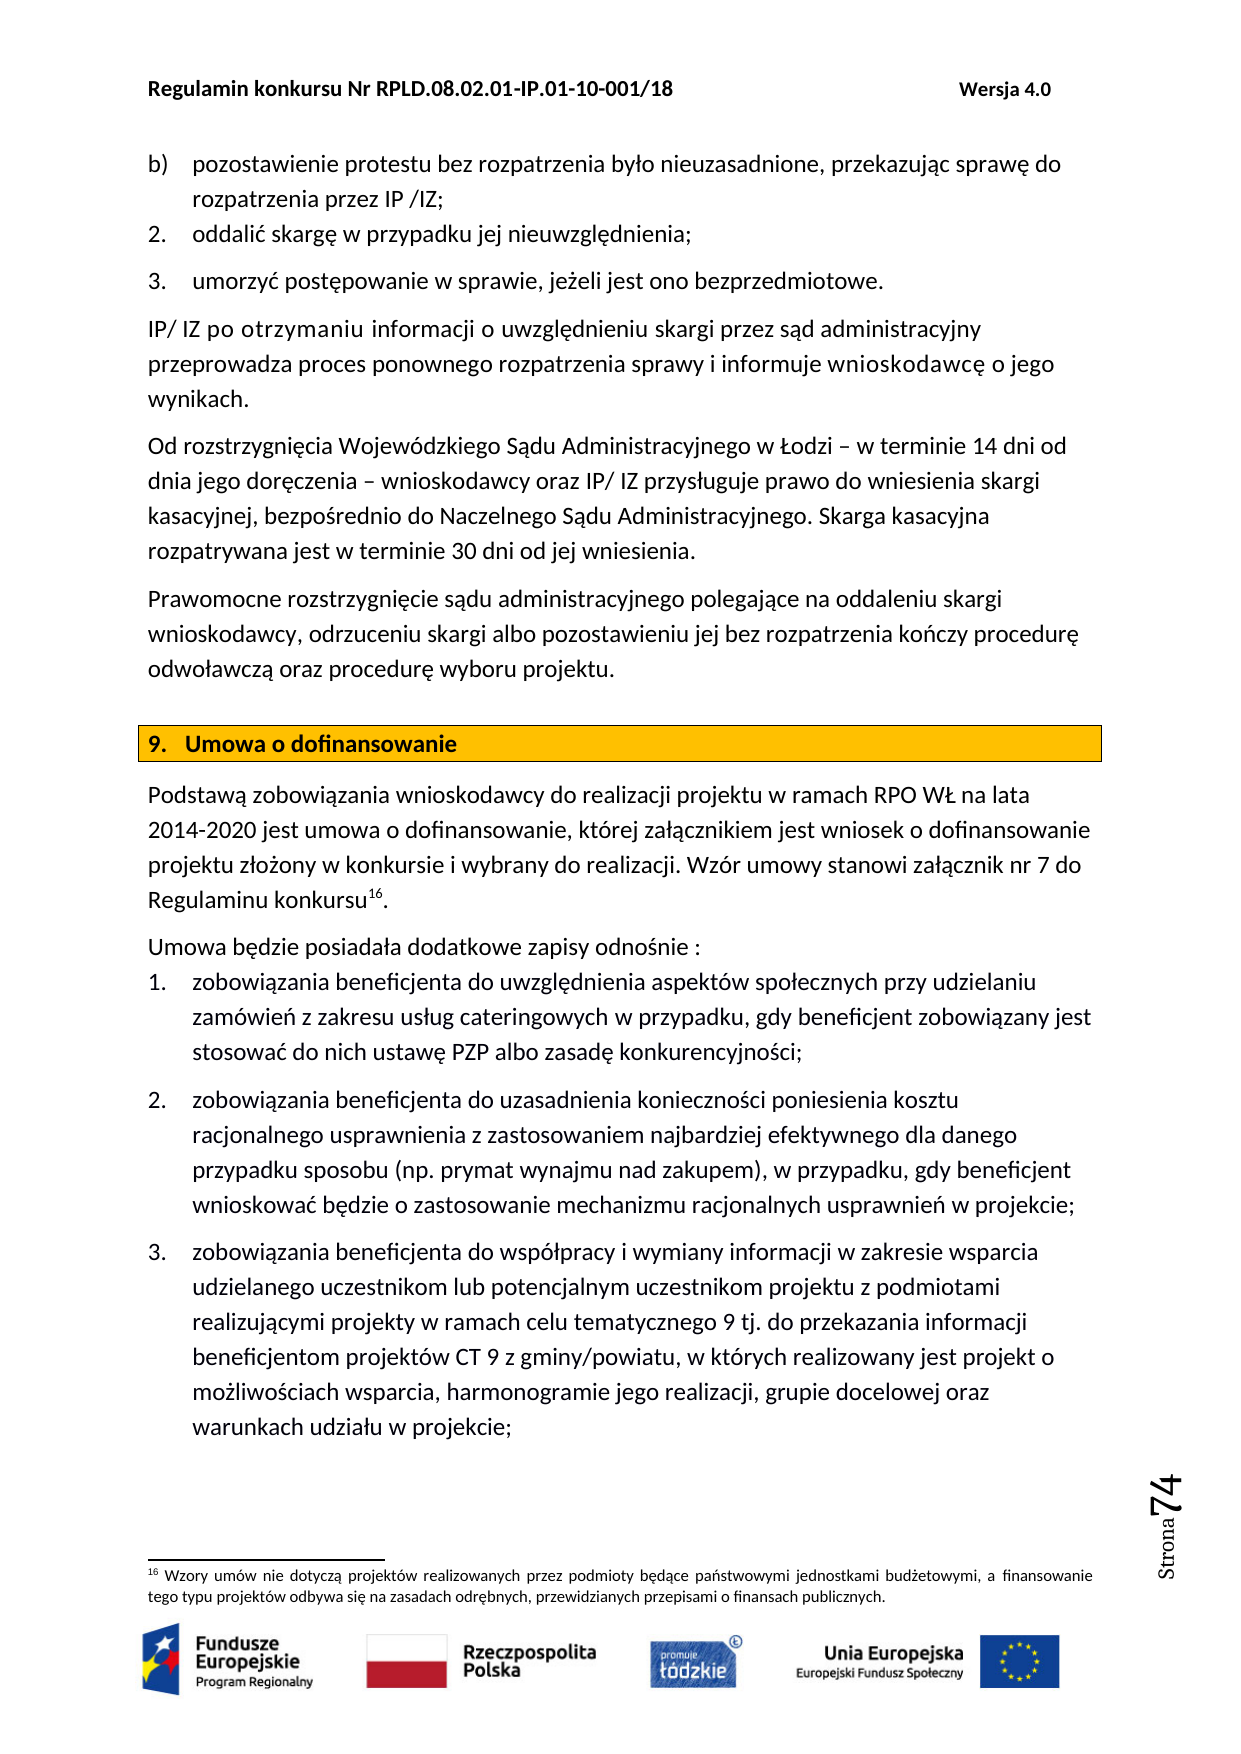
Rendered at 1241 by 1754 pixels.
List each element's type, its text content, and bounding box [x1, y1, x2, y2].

text Umowa będzie posiadała dodatkowe zapisy odnośnie : [148, 931, 1092, 962]
list zobowiązania beneficjenta do współpracy i wymiany informacji w zakresie wsparcia udzielanego uczestnikom lub potencjalnym uczestnikom projektu z podmiotami realizującymi projekty w ramach celu tematycznego 9 tj. do przekazania informacji beneficjentom projektów CT 9 z gminy/powiatu, w których realizowany jest projekt o możliwościach wsparcia, harmonogramie jego realizacji, grupie docelowej oraz warunkach udziału w projekcie; [148, 1236, 1092, 1442]
text Podstawą zobowiązania wnioskodawcy do realizacji projektu w ramach RPO WŁ na lata 2014-2020 jest umowa o dofinansowanie, której załącznikiem jest wniosek o dofinansowanie projektu złożony w konkursie i wybrany do realizacji. Wzór umowy stanowi załącznik nr 7 do Regulaminu konkursu. [148, 779, 1092, 914]
list zobowiązania beneficjenta do uwzględnienia aspektów społecznych przy udzielaniu zamówień z zakresu usług cateringowych w przypadku, gdy beneficjent zobowiązany jest stosować do nich ustawę PZP albo zasadę konkurencyjności; [148, 966, 1092, 1067]
list umorzyć postępowanie w sprawie, jeżeli jest ono bezprzedmiotowe. [148, 265, 1092, 296]
list Umowa o dofinansowanie [139, 726, 1101, 761]
picture [54, 1561, 1105, 1751]
list zobowiązania beneficjenta do uzasadnienia konieczności poniesienia kosztu racjonalnego usprawnienia z zastosowaniem najbardziej efektywnego dla danego przypadku sposobu (np. prymat wynajmu nad zakupem), w przypadku, gdy beneficjent wnioskować będzie o zastosowanie mechanizmu racjonalnych usprawnień w projekcie; [148, 1084, 1092, 1219]
text Od rozstrzygnięcia Wojewódzkiego Sądu Administracyjnego w Łodzi – w terminie 14 dni od dnia jego doręczenia – wnioskodawcy oraz IP/ IZ przysługuje prawo do wniesienia skargi kasacyjnej, bezpośrednio do Naczelnego Sądu Administracyjnego. Skarga kasacyjna rozpatrywana jest w terminie 30 dni od jej wniesienia. [148, 430, 1092, 566]
text Prawomocne rozstrzygnięcie sądu administracyjnego polegające na oddaleniu skargi wnioskodawcy, odrzuceniu skargi albo pozostawieniu jej bez rozpatrzenia kończy procedurę odwoławczą oraz procedurę wyboru projektu. [148, 583, 1092, 683]
text IP/ IZ po otrzymaniu informacji o uwzględnieniu skargi przez sąd administracyjny przeprowadza proces ponownego rozpatrzenia sprawy i informuje wnioskodawcę o jego wynikach. [148, 313, 1092, 413]
list oddalić skargę w przypadku jej nieuwzględnienia; [148, 218, 1092, 248]
list pozostawienie protestu bez rozpatrzenia było nieuzasadnione, przekazując sprawę do rozpatrzenia przez IP /IZ; [148, 148, 1092, 213]
